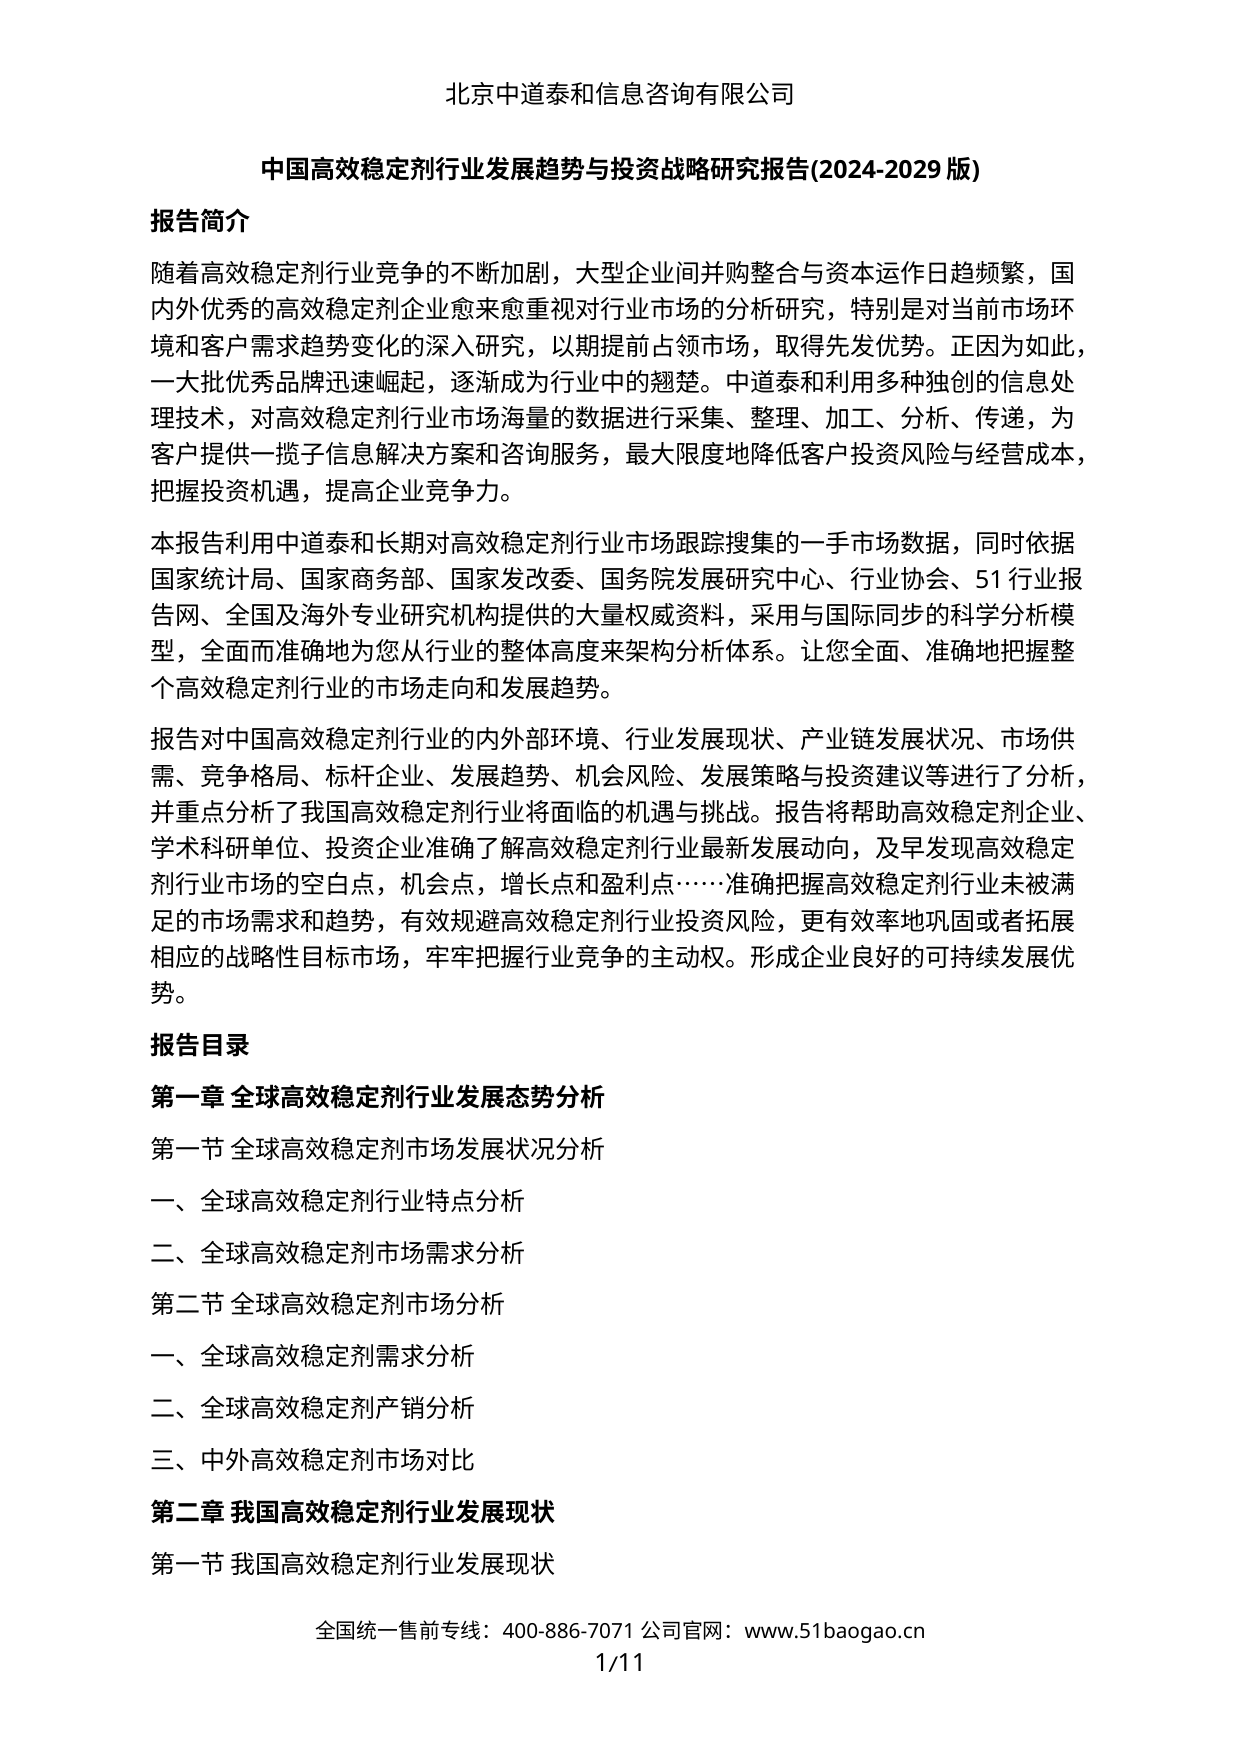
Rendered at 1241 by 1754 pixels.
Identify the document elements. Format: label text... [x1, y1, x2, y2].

text 本报告利用中道泰和长期对高效稳定剂行业市场跟踪搜集的一手市场数据，同时依据国家统计局、国家商务部、国家发改委、国务院发展研究中心、行业协会、51行业报告网、全国及海外专业研究机构提供的大量权威资料，采用与国际同步的科学分析模型，全面而准确地为您从行业的整体高度来架构分析体系。让您全面、准确地把握整个高效稳定剂行业的市场走向和发展趋势。 [150, 523, 1090, 704]
text 第二节 全球高效稳定剂市场分析 [150, 1285, 1090, 1321]
text 报告简介 [150, 202, 1090, 238]
text 二、全球高效稳定剂市场需求分析 [150, 1233, 1090, 1269]
text 第一章 全球高效稳定剂行业发展态势分析 [150, 1077, 1090, 1114]
text 一、全球高效稳定剂需求分析 [150, 1337, 1090, 1373]
text 报告目录 [150, 1026, 1090, 1062]
text 第二章 我国高效稳定剂行业发展现状 [150, 1492, 1090, 1529]
text 随着高效稳定剂行业竞争的不断加剧，大型企业间并购整合与资本运作日趋频繁，国内外优秀的高效稳定剂企业愈来愈重视对行业市场的分析研究，特别是对当前市场环境和客户需求趋势变化的深入研究，以期提前占领市场，取得先发优势。正因为如此，一大批优秀品牌迅速崛起，逐渐成为行业中的翘楚。中道泰和利用多种独创的信息处理技术，对高效稳定剂行业市场海量的数据进行采集、整理、加工、分析、传递，为客户提供一揽子信息解决方案和咨询服务，最大限度地降低客户投资风险与经营成本，把握投资机遇，提高企业竞争力。 [150, 254, 1090, 507]
text 第一节 我国高效稳定剂行业发展现状 [150, 1544, 1090, 1581]
text 第一节 全球高效稳定剂市场发展状况分析 [150, 1129, 1090, 1166]
text 中国高效稳定剂行业发展趋势与投资战略研究报告(2024-2029版) [150, 150, 1090, 186]
text 三、中外高效稳定剂市场对比 [150, 1441, 1090, 1477]
text 一、全球高效稳定剂行业特点分析 [150, 1181, 1090, 1217]
text 报告对中国高效稳定剂行业的内外部环境、行业发展现状、产业链发展状况、市场供需、竞争格局、标杆企业、发展趋势、机会风险、发展策略与投资建议等进行了分析，并重点分析了我国高效稳定剂行业将面临的机遇与挑战。报告将帮助高效稳定剂企业、学术科研单位、投资企业准确了解高效稳定剂行业最新发展动向，及早发现高效稳定剂行业市场的空白点，机会点，增长点和盈利点……准确把握高效稳定剂行业未被满足的市场需求和趋势，有效规避高效稳定剂行业投资风险，更有效率地巩固或者拓展相应的战略性目标市场，牢牢把握行业竞争的主动权。形成企业良好的可持续发展优势。 [150, 720, 1090, 1010]
text 二、全球高效稳定剂产销分析 [150, 1389, 1090, 1425]
